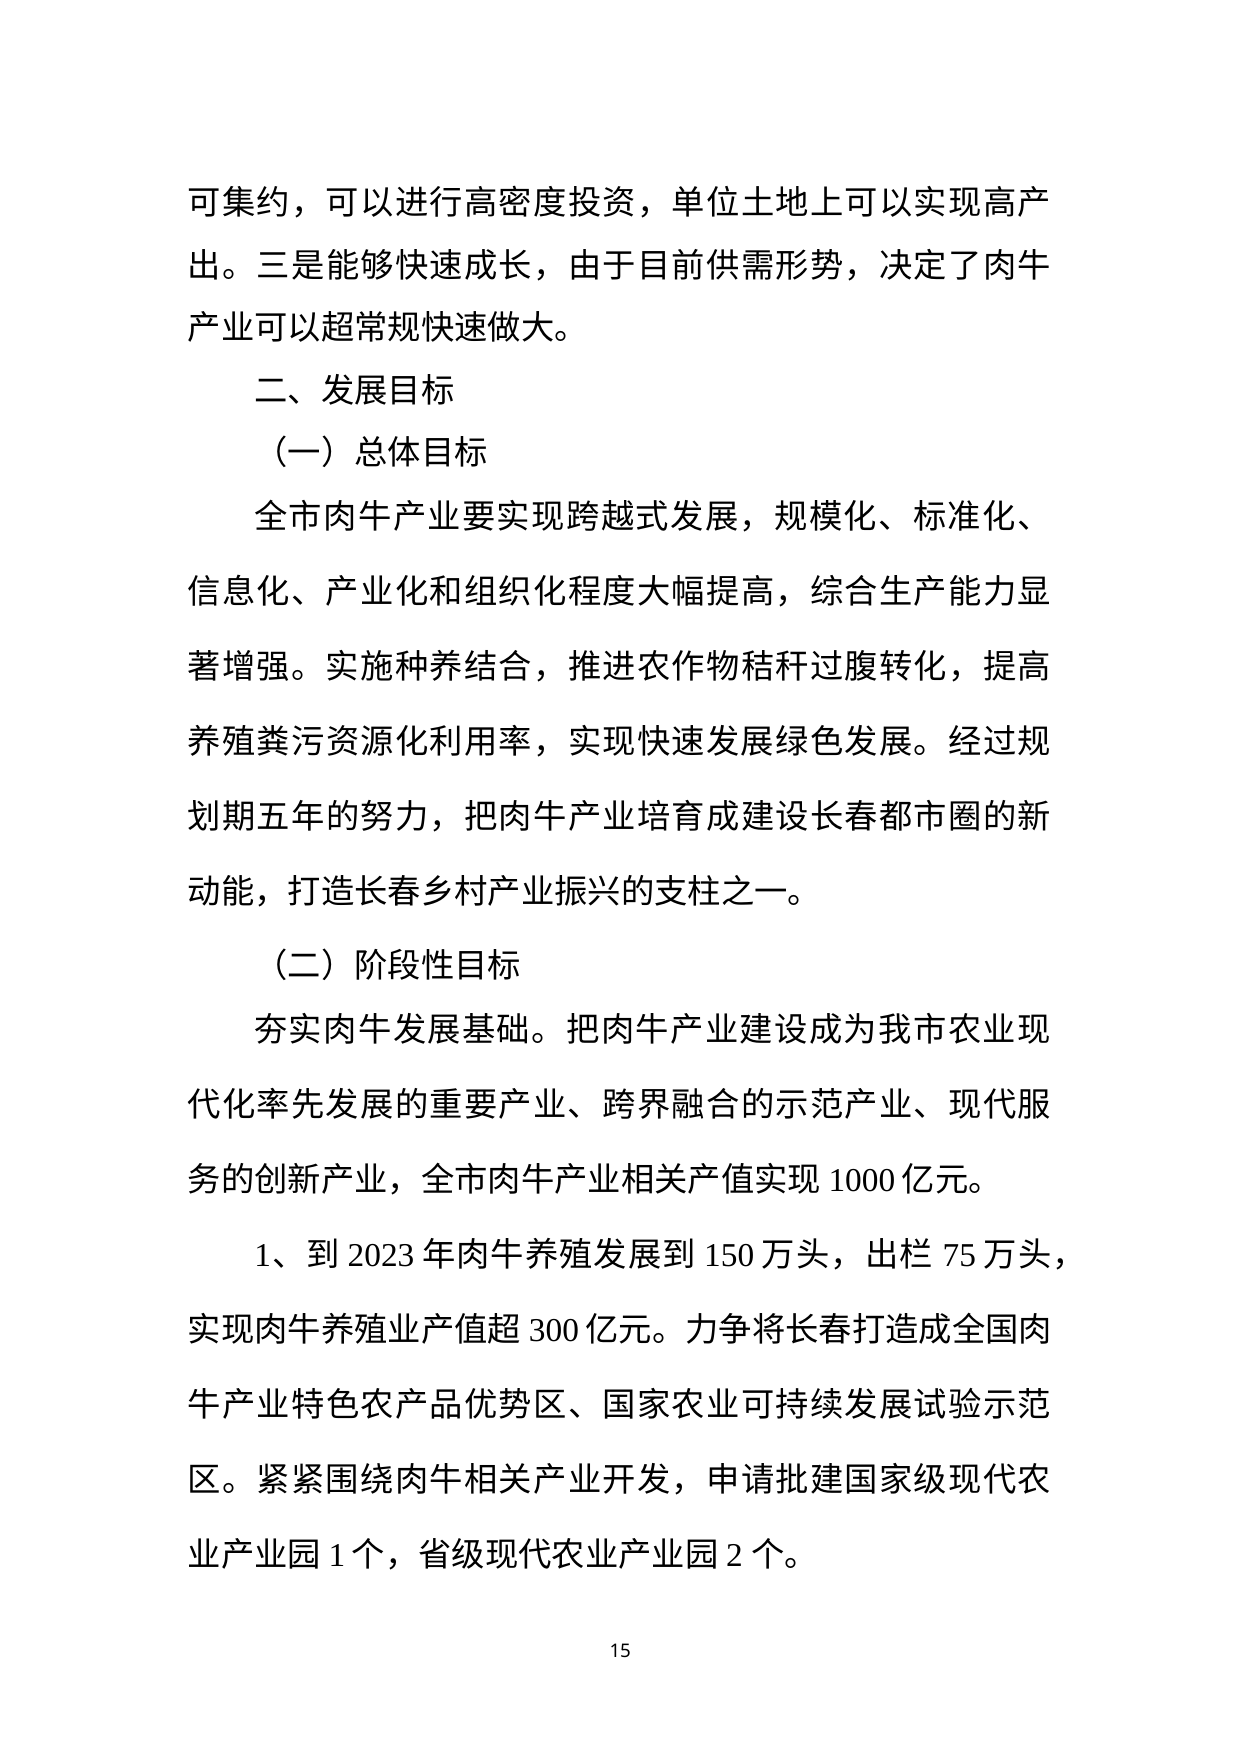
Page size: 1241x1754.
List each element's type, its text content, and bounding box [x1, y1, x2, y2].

subtitle （一）总体目标 [187, 414, 1053, 477]
text 夯实肉牛发展基础。把肉牛产业建设成为我市农业现代化率先发展的重要产业、跨界融合的示范产业、现代服务的创新产业，全市肉牛产业相关产值实现 1000亿元。 [187, 989, 1053, 1214]
text 全市肉牛产业要实现跨越式发展，规模化、标准化、信息化、产业化和组织化程度大幅提高，综合生产能力显著增强。实施种养结合，推进农作物秸秆过腹转化，提高养殖粪污资源化利用率，实现快速发展绿色发展。经过规划期五年的努力，把肉牛产业培育成建设长春都市圈的新动能，打造长春乡村产业振兴的支柱之一。 [187, 477, 1053, 927]
subtitle （二）阶段性目标 [187, 927, 1053, 989]
subtitle 二、发展目标 [187, 352, 1053, 414]
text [187, 164, 1053, 352]
text 1、到2023年肉牛养殖发展到150万头，出栏 75万头，实现肉牛养殖业产值超 300亿元。力争将长春打造成全国肉牛产业特色农产品优势区、国家农业可持续发展试验示范区。紧紧围绕肉牛相关产业开发，申请批建国家级现代农业产业园 1个，省级现代农业产业园 2 个。 [187, 1214, 1053, 1589]
